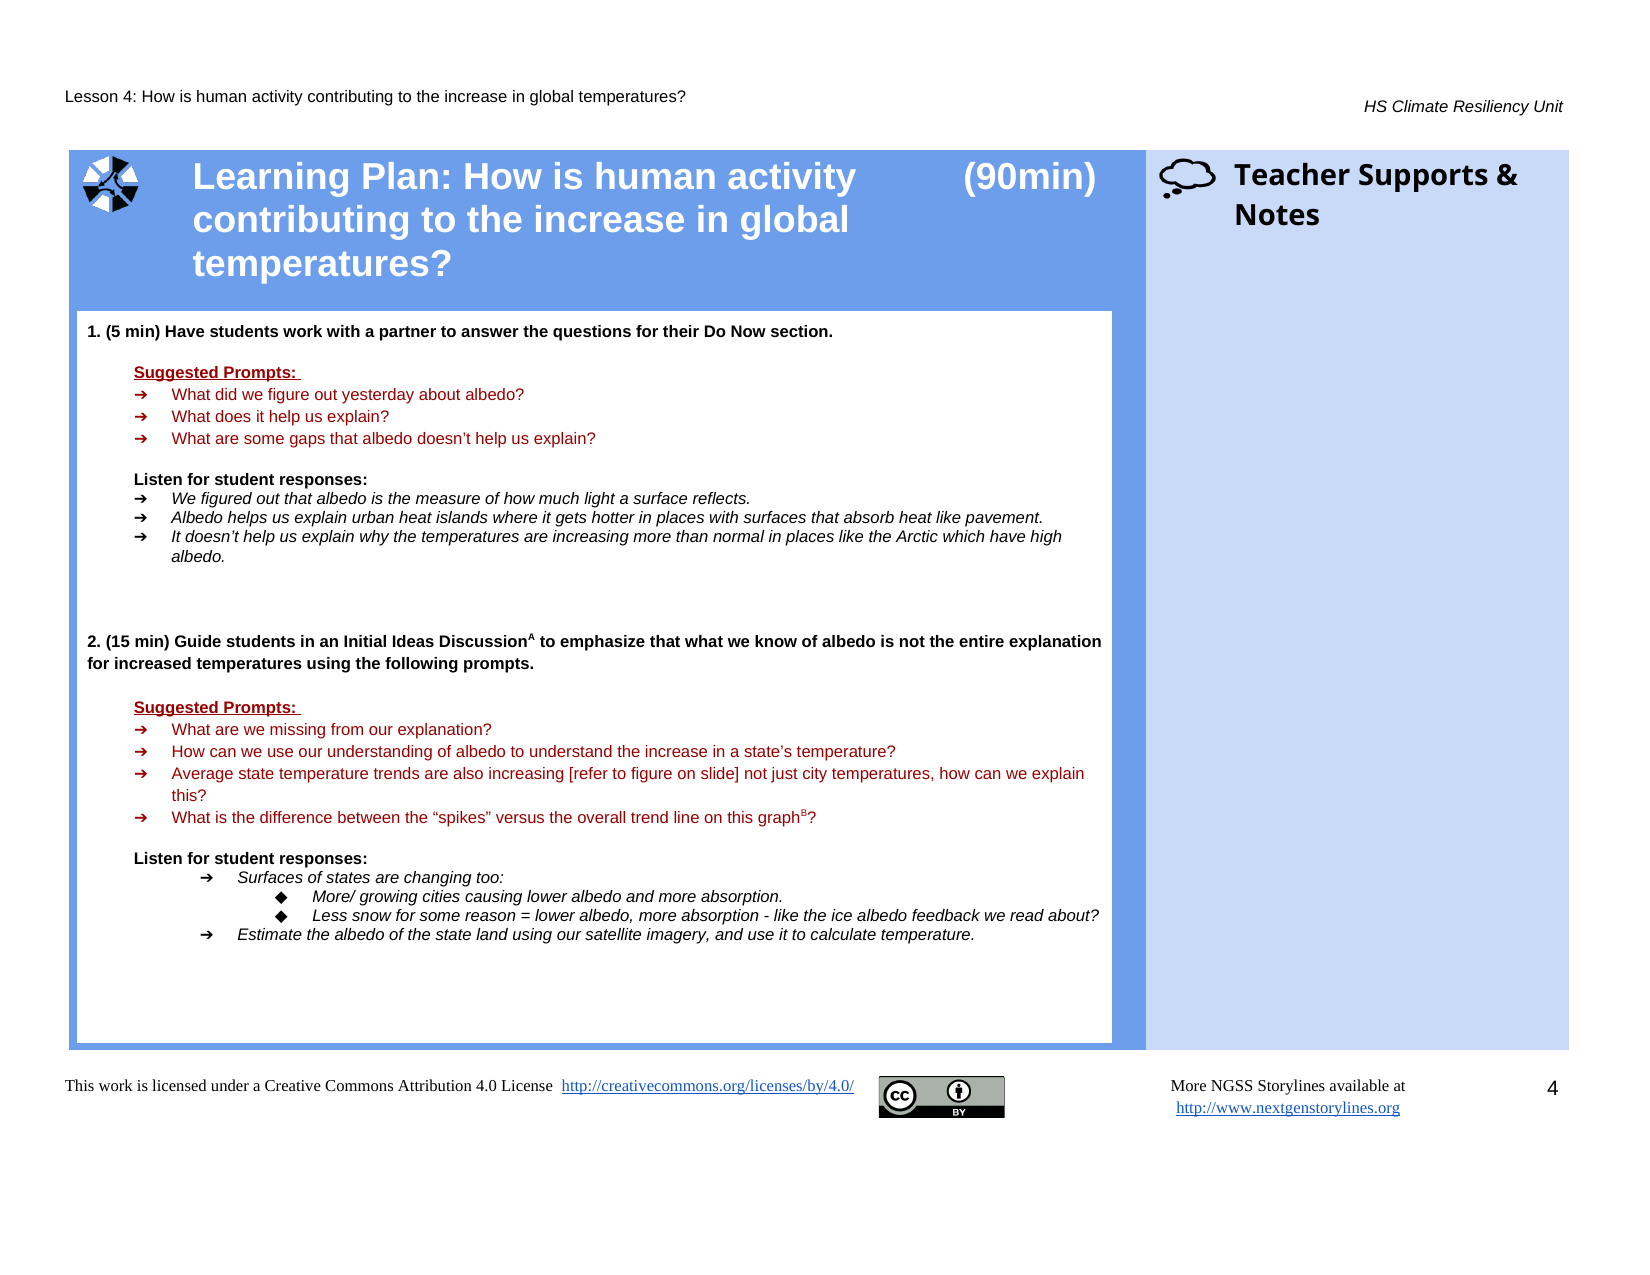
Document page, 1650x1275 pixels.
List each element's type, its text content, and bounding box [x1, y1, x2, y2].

picture [73, 154, 148, 214]
table_header Teacher Supports & Notes [1229, 150, 1569, 288]
table_header (90min) [959, 150, 1146, 288]
table_header [69, 150, 188, 288]
table_cell [69, 288, 1146, 1050]
table_header Learning Plan: How is human activity contributing to the increase in global temperatures? [188, 150, 959, 288]
picture [878, 1076, 1005, 1118]
picture [1158, 154, 1217, 201]
table_cell [1146, 288, 1569, 1050]
table_header [1146, 150, 1229, 288]
